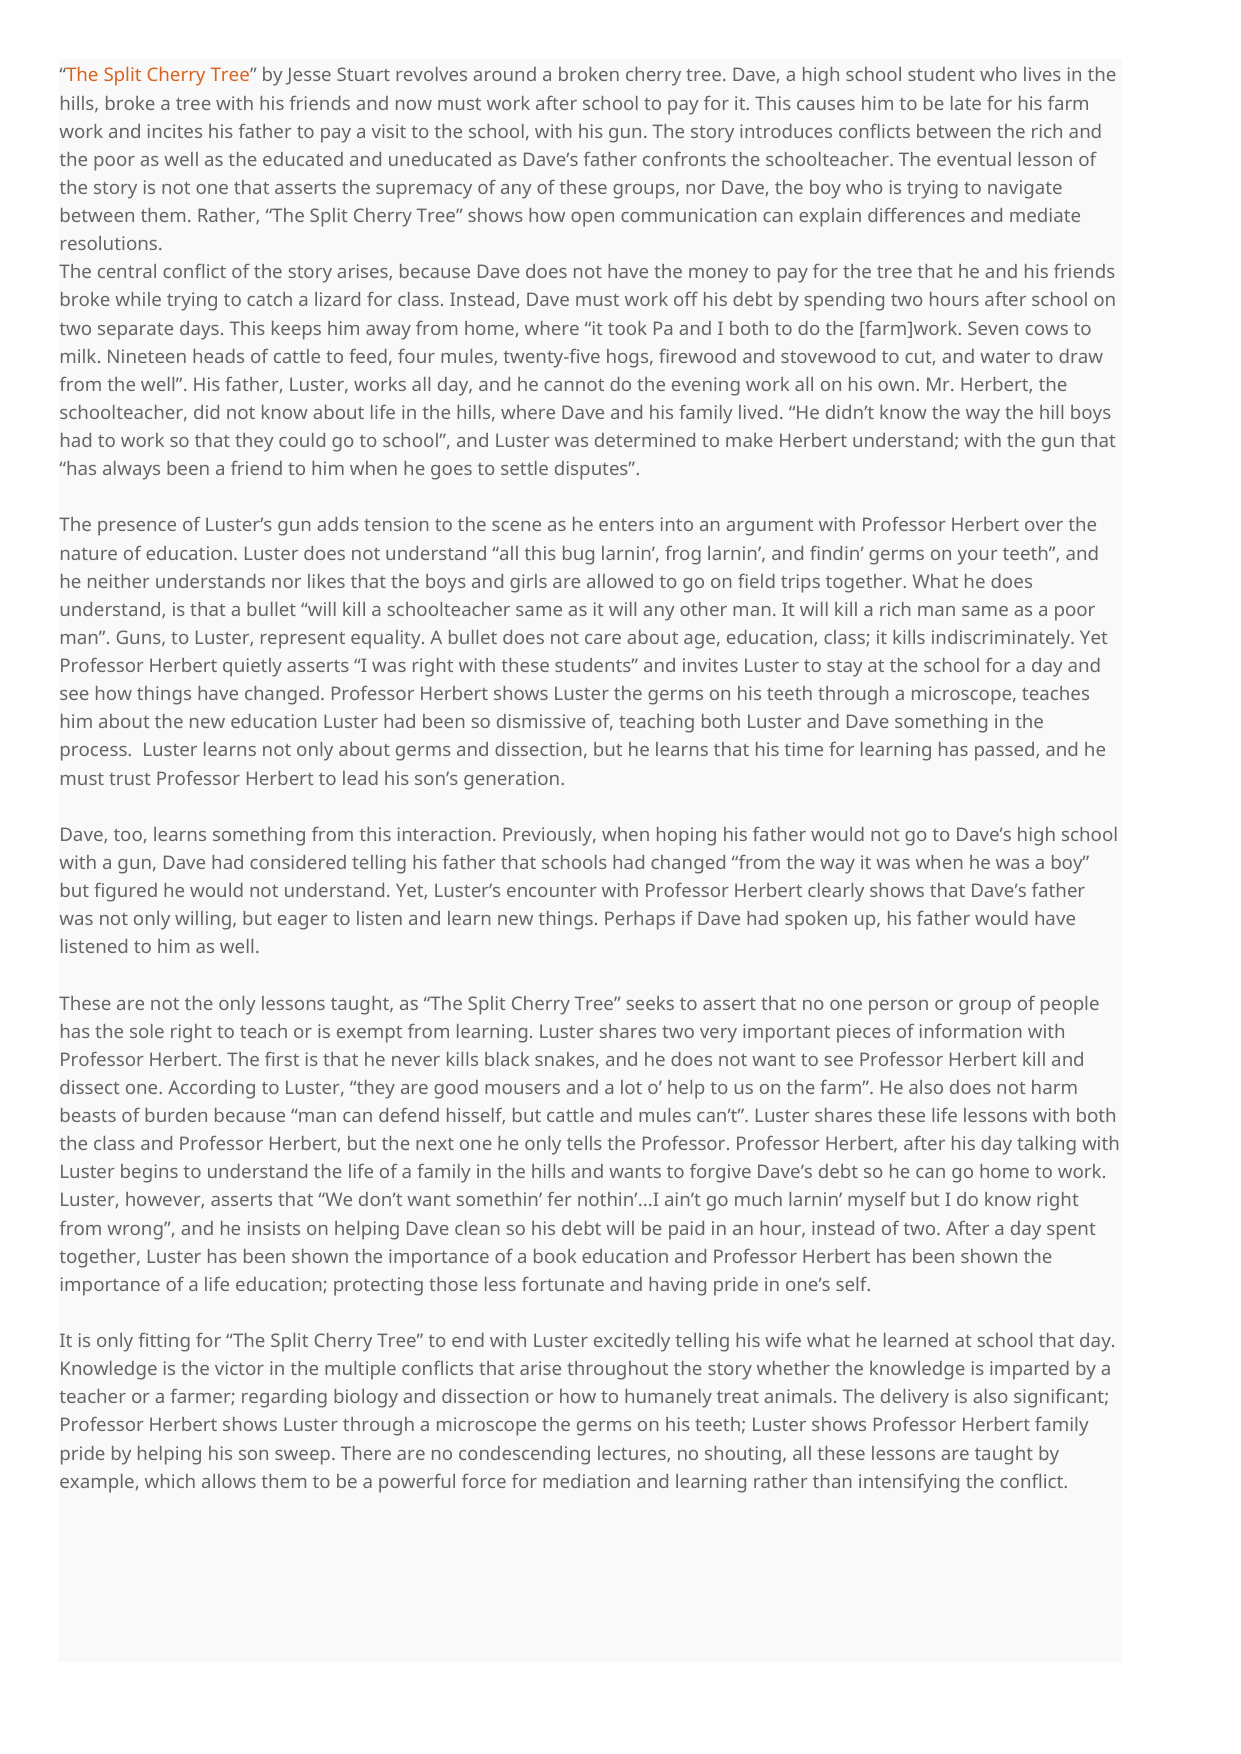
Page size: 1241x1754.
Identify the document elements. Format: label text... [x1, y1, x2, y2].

text The presence of Luster’s gun adds tension to the scene as he enters into an argument with Professor Herbert over the nature of education. Luster does not understand “all this bug larnin’, frog larnin’, and findin’ germs on your teeth”, and he neither understands nor likes that the boys and girls are allowed to go on field trips together. What he does understand, is that a bullet “will kill a schoolteacher same as it will any other man. It will kill a rich man same as a poor man”. Guns, to Luster, represent equality. A bullet does not care about age, education, class; it kills indiscriminately. Yet Professor Herbert quietly asserts “I was right with these students” and invites Luster to stay at the school for a day and see how things have changed. Professor Herbert shows Luster the germs on his teeth through a microscope, teaches him about the new education Luster had been so dismissive of, teaching both Luster and Dave something in the process. Luster learns not only about germs and dissection, but he learns that his time for learning has passed, and he must trust Professor Herbert to lead his son’s generation. [59, 509, 1122, 790]
text The central conflict of the story arises, because Dave does not have the money to pay for the tree that he and his friends broke while trying to catch a lizard for class. Instead, Dave must work off his debt by spending two hours after school on two separate days. This keeps him away from home, where “it took Pa and I both to do the [farm]work. Seven cows to milk. Nineteen heads of cattle to feed, four mules, twenty-five hogs, firewood and stovewood to cut, and water to draw from the well”. His father, Luster, works all day, and he cannot do the evening work all on his own. Mr. Herbert, the schoolteacher, did not know about life in the hills, where Dave and his family lived. “He didn’t know the way the hill boys had to work so that they could go to school”, and Luster was determined to make Herbert understand; with the gun that “has always been a friend to him when he goes to settle disputes”. [59, 256, 1122, 481]
text “The Split Cherry Tree” by Jesse Stuart revolves around a broken cherry tree. Dave, a high school student who lives in the hills, broke a tree with his friends and now must work after school to pay for it. This causes him to be late for his farm work and incites his father to pay a visit to the school, with his gun. The story introduces conflicts between the rich and the poor as well as the educated and uneducated as Dave’s father confronts the schoolteacher. The eventual lesson of the story is not one that asserts the supremacy of any of these groups, nor Dave, the boy who is trying to navigate between them. Rather, “The Split Cherry Tree” shows how open communication can explain differences and mediate resolutions. [59, 59, 1122, 256]
text It is only fitting for “The Split Cherry Tree” to end with Luster excitedly telling his wife what he learned at school that day. Knowledge is the victor in the multiple conflicts that arise throughout the story whether the knowledge is imparted by a teacher or a farmer; regarding biology and dissection or how to humanely treat animals. The delivery is also significant; Professor Herbert shows Luster through a microscope the germs on his teeth; Luster shows Professor Herbert family pride by helping his son sweep. There are no condescending lectures, no shouting, all these lessons are taught by example, which allows them to be a powerful force for mediation and learning rather than intensifying the conflict. [59, 1325, 1122, 1493]
text Dave, too, learns something from this interaction. Previously, when hoping his father would not go to Dave’s high school with a gun, Dave had considered telling his father that schools had changed “from the way it was when he was a boy” but figured he would not understand. Yet, Luster’s encounter with Professor Herbert clearly shows that Dave’s father was not only willing, but eager to listen and learn new things. Perhaps if Dave had spoken up, his father would have listened to him as well. [59, 818, 1122, 959]
text These are not the only lessons taught, as “The Split Cherry Tree” seeks to assert that no one person or group of people has the sole right to teach or is exempt from learning. Luster shares two very important pieces of information with Professor Herbert. The first is that he never kills black snakes, and he does not want to see Professor Herbert kill and dissect one. According to Luster, “they are good mousers and a lot o’ help to us on the farm”. He also does not harm beasts of burden because “man can defend hisself, but cattle and mules can’t”. Luster shares these life lessons with both the class and Professor Herbert, but the next one he only tells the Professor. Professor Herbert, after his day talking with Luster begins to understand the life of a family in the hills and wants to forgive Dave’s debt so he can go home to work. Luster, however, asserts that “We don’t want somethin’ fer nothin’...I ain’t go much larnin’ myself but I do know right from wrong”, and he insists on helping Dave clean so his debt will be paid in an hour, instead of two. After a day spent together, Luster has been shown the importance of a book education and Professor Herbert has been shown the importance of a life education; protecting those less fortunate and having pride in one’s self. [59, 987, 1122, 1297]
